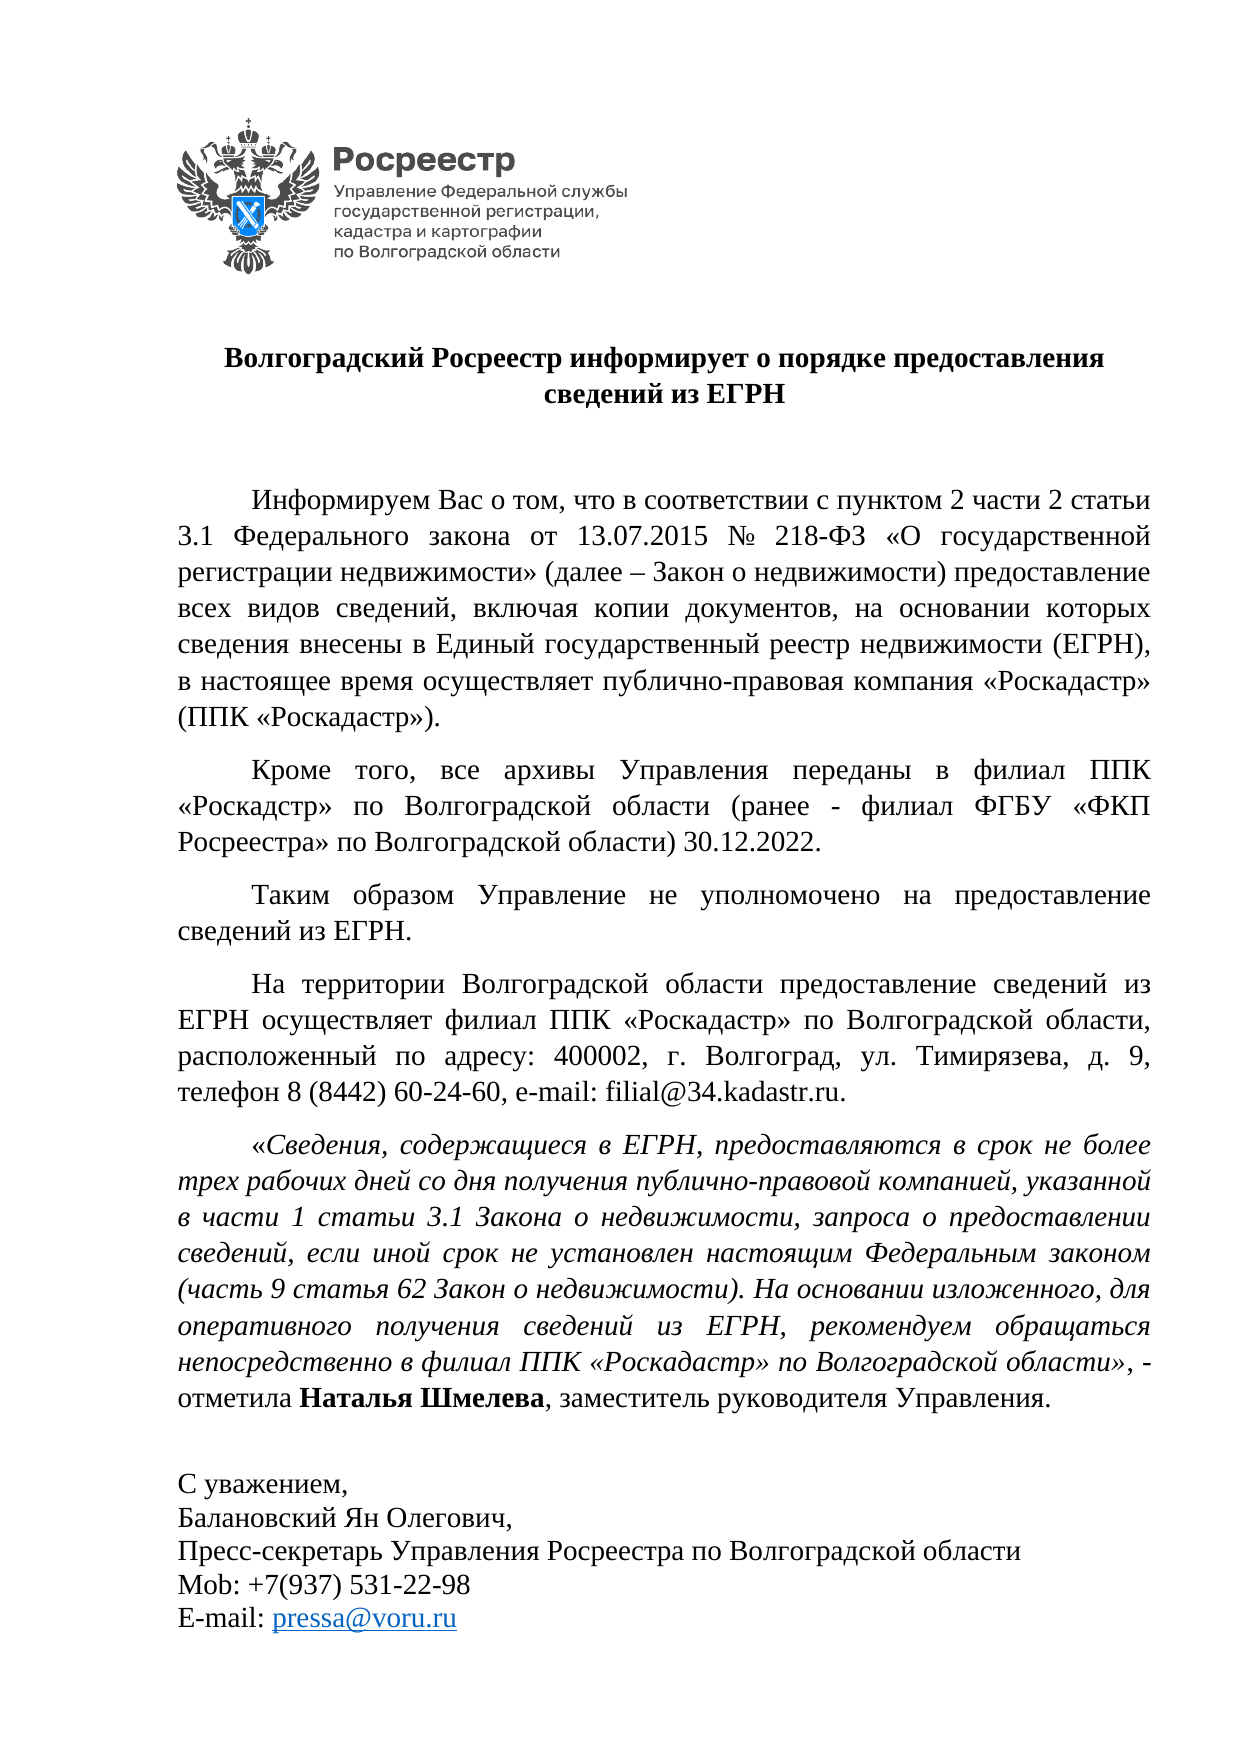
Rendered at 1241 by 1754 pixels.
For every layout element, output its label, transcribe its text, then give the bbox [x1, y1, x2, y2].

text Пресс-секретарь Управления Росреестра по Волгоградской области [177, 1533, 1152, 1567]
text На территории Волгоградской области предоставление сведений из ЕГРН осуществляет филиал ППК «Роскадастр» по Волгоградской области, расположенный по адресу: 400002, г. Волгоград, ул. Тимирязева, д. 9, телефон 8 (8442) 60-24-60, e-mail: filial@34.kadastr.ru. [177, 966, 1152, 1108]
text Кроме того, все архивы Управления переданы в филиал ППК «Роскадстр» по Волгоградской области (ранее - филиал ФГБУ «ФКП Росреестра» по Волгоградской области) 30.12.2022. [177, 752, 1152, 858]
text Таким образом Управление не уполномочено на предоставление сведений из ЕГРН. [177, 877, 1152, 947]
text E-mail: pressa@voru.ru [177, 1601, 1152, 1634]
text Волгоградский Росреестр информирует о порядке предоставления сведений из ЕГРН [177, 340, 1152, 410]
text С уважением, [177, 1466, 1152, 1500]
picture [177, 118, 636, 276]
text Балановский Ян Олегович, [177, 1500, 1152, 1533]
text «Сведения, содержащиеся в ЕГРН, предоставляются в срок не более трех рабочих дней со дня получения публично-правовой компанией, указанной в части 1 статьи 3.1 Закона о недвижимости, запроса о предоставлении сведений, если иной срок не установлен настоящим Федеральным законом (часть 9 статья 62 Закон о недвижимости). На основании изложенного, для оперативного получения сведений из ЕГРН, рекомендуем обращаться непосредственно в филиал ППК «Роскадастр» по Волгоградской области», - отметила Наталья Шмелева, заместитель руководителя Управления. [177, 1127, 1152, 1414]
text Информируем Вас о том, что в соответствии с пунктом 2 части 2 статьи 3.1 Федерального закона от 13.07.2015 № 218-ФЗ «О государственной регистрации недвижимости» (далее – Закон о недвижимости) предоставление всех видов сведений, включая копии документов, на основании которых сведения внесены в Единый государственный реестр недвижимости (ЕГРН), в настоящее время осуществляет публично-правовая компания «Роскадастр» (ППК «Роскадастр»). [177, 482, 1152, 732]
text Mob: +7(937) 531-22-98 [177, 1567, 1152, 1601]
